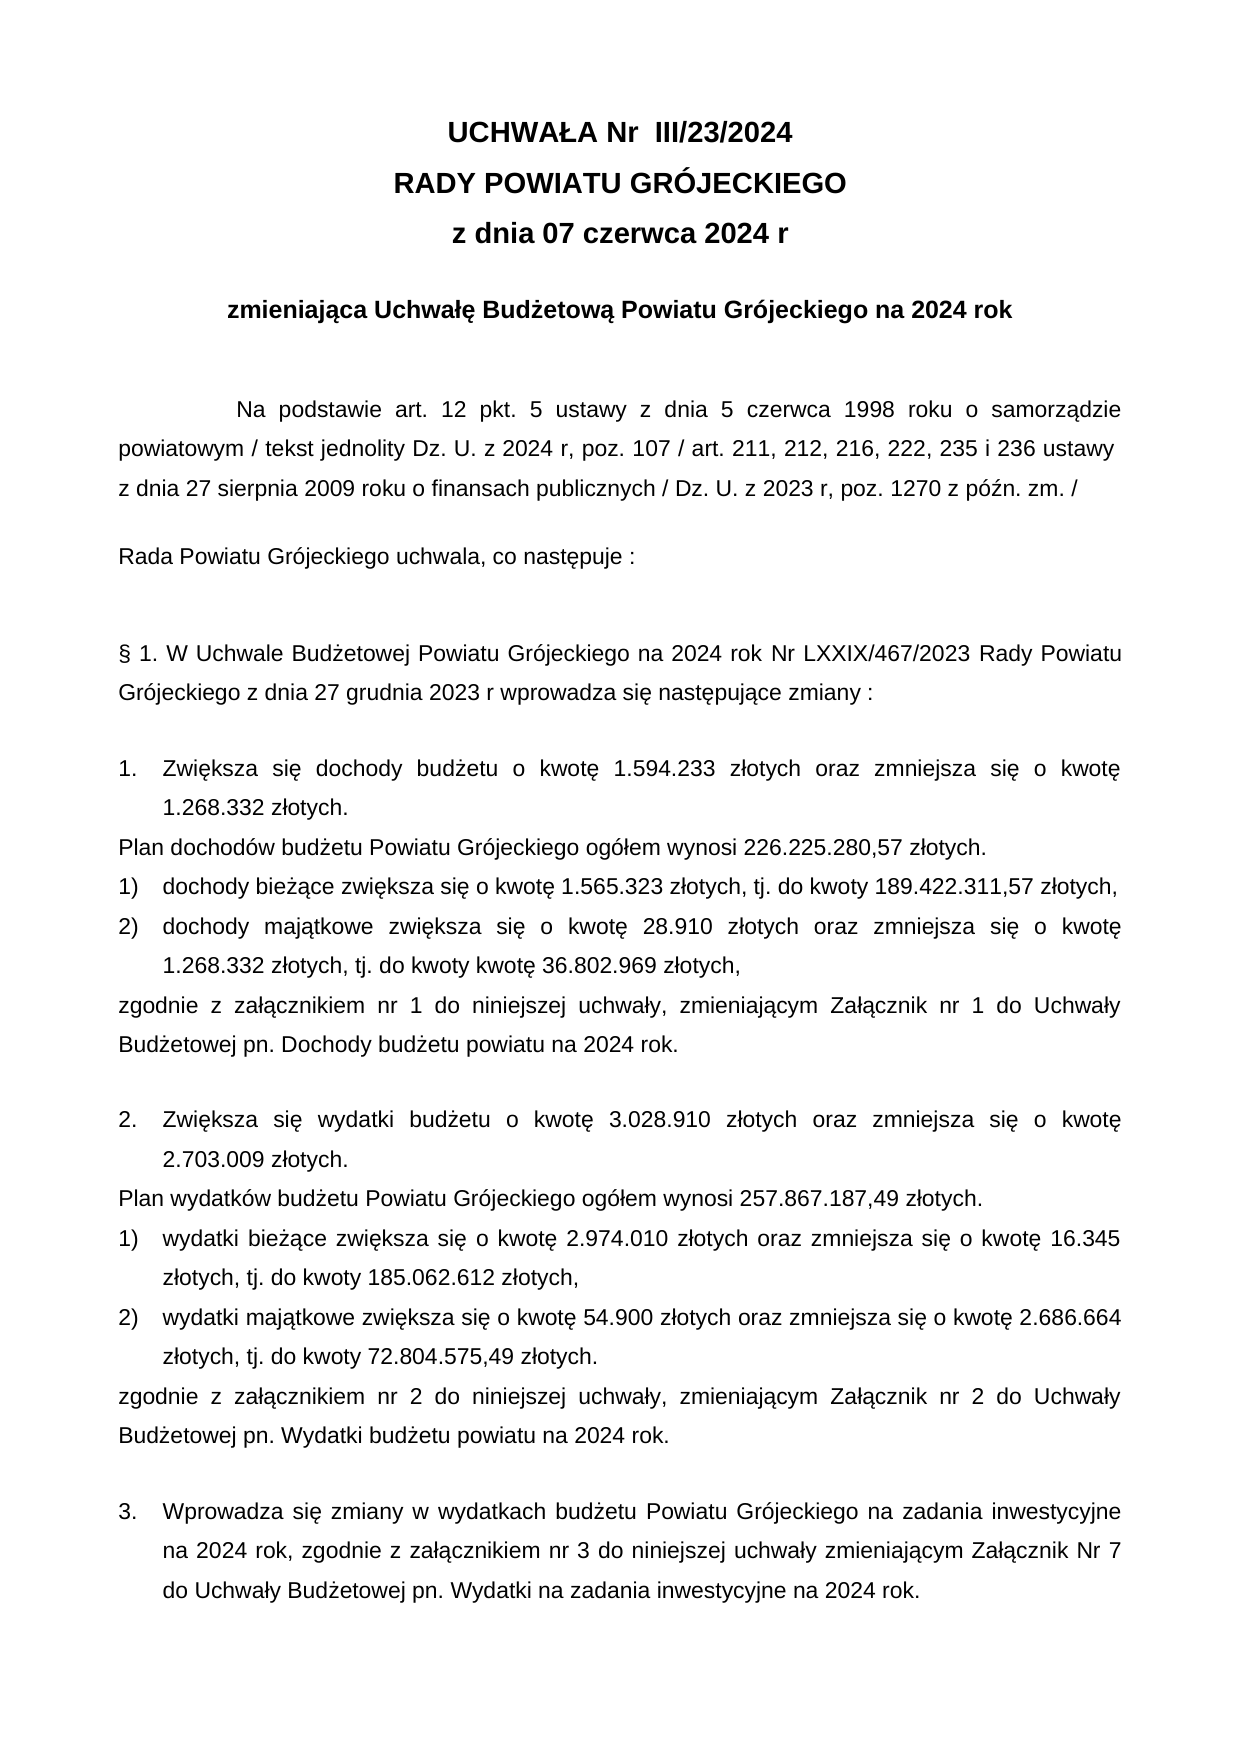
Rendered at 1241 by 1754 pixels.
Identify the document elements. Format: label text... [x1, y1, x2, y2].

list wydatki bieżące zwiększa się o kwotę 2.974.010 złotych oraz zmniejsza się o kwotę 16.345 złotych, tj. do kwoty 185.062.612 złotych, [118, 1225, 1122, 1291]
text § 1. W Uchwale Budżetowej Powiatu Grójeckiego na 2024 rok Nr LXXIX/467/2023 Rady Powiatu Grójeckiego z dnia 27 grudnia 2023 r wprowadza się następujące zmiany : [118, 640, 1122, 706]
text Rada Powiatu Grójeckiego uchwala, co następuje : [118, 543, 1122, 569]
list Wprowadza się zmiany w wydatkach budżetu Powiatu Grójeckiego na zadania inwestycyjne na 2024 rok, zgodnie z załącznikiem nr 3 do niniejszej uchwały zmieniającym Załącznik Nr 7 do Uchwały Budżetowej pn. Wydatki na zadania inwestycyjne na 2024 rok. [118, 1498, 1122, 1603]
list dochody bieżące zwiększa się o kwotę 1.565.323 złotych, tj. do kwoty 189.422.311,57 złotych, [118, 873, 1122, 899]
subtitle RADY POWIATU GRÓJECKIEGO [118, 166, 1122, 199]
subtitle UCHWAŁA Nr III/23/2024 [118, 115, 1122, 149]
list Zwiększa się wydatki budżetu o kwotę 3.028.910 złotych oraz zmniejsza się o kwotę 2.703.009 złotych. [118, 1106, 1122, 1172]
text Plan dochodów budżetu Powiatu Grójeckiego ogółem wynosi 226.225.280,57 złotych. [118, 834, 1122, 860]
text zgodnie z załącznikiem nr 1 do niniejszej uchwały, zmieniającym Załącznik nr 1 do Uchwały Budżetowej pn. Dochody budżetu powiatu na 2024 rok. [118, 992, 1122, 1057]
list dochody majątkowe zwiększa się o kwotę 28.910 złotych oraz zmniejsza się o kwotę 1.268.332 złotych, tj. do kwoty kwotę 36.802.969 złotych, [118, 913, 1122, 978]
text Plan wydatków budżetu Powiatu Grójeckiego ogółem wynosi 257.867.187,49 złotych. [118, 1185, 1122, 1212]
text zmieniająca Uchwałę Budżetową Powiatu Grójeckiego na 2024 rok [118, 295, 1122, 324]
text Na podstawie art. 12 pkt. 5 ustawy z dnia 5 czerwca 1998 roku o samorządzie powiatowym / tekst jednolity Dz. U. z 2024 r, poz. 107 / art. 211, 212, 216, 222, 235 i 236 ustawy z dnia 27 sierpnia 2009 roku o finansach publicznych / Dz. U. z 2023 r, poz. 1270 z późn. zm. / [118, 396, 1122, 501]
list wydatki majątkowe zwiększa się o kwotę 54.900 złotych oraz zmniejsza się o kwotę 2.686.664 złotych, tj. do kwoty 72.804.575,49 złotych. [118, 1304, 1122, 1370]
list Zwiększa się dochody budżetu o kwotę 1.594.233 złotych oraz zmniejsza się o kwotę 1.268.332 złotych. [118, 755, 1122, 821]
text zgodnie z załącznikiem nr 2 do niniejszej uchwały, zmieniającym Załącznik nr 2 do Uchwały Budżetowej pn. Wydatki budżetu powiatu na 2024 rok. [118, 1383, 1122, 1449]
text z dnia 07 czerwca 2024 r [118, 216, 1122, 249]
